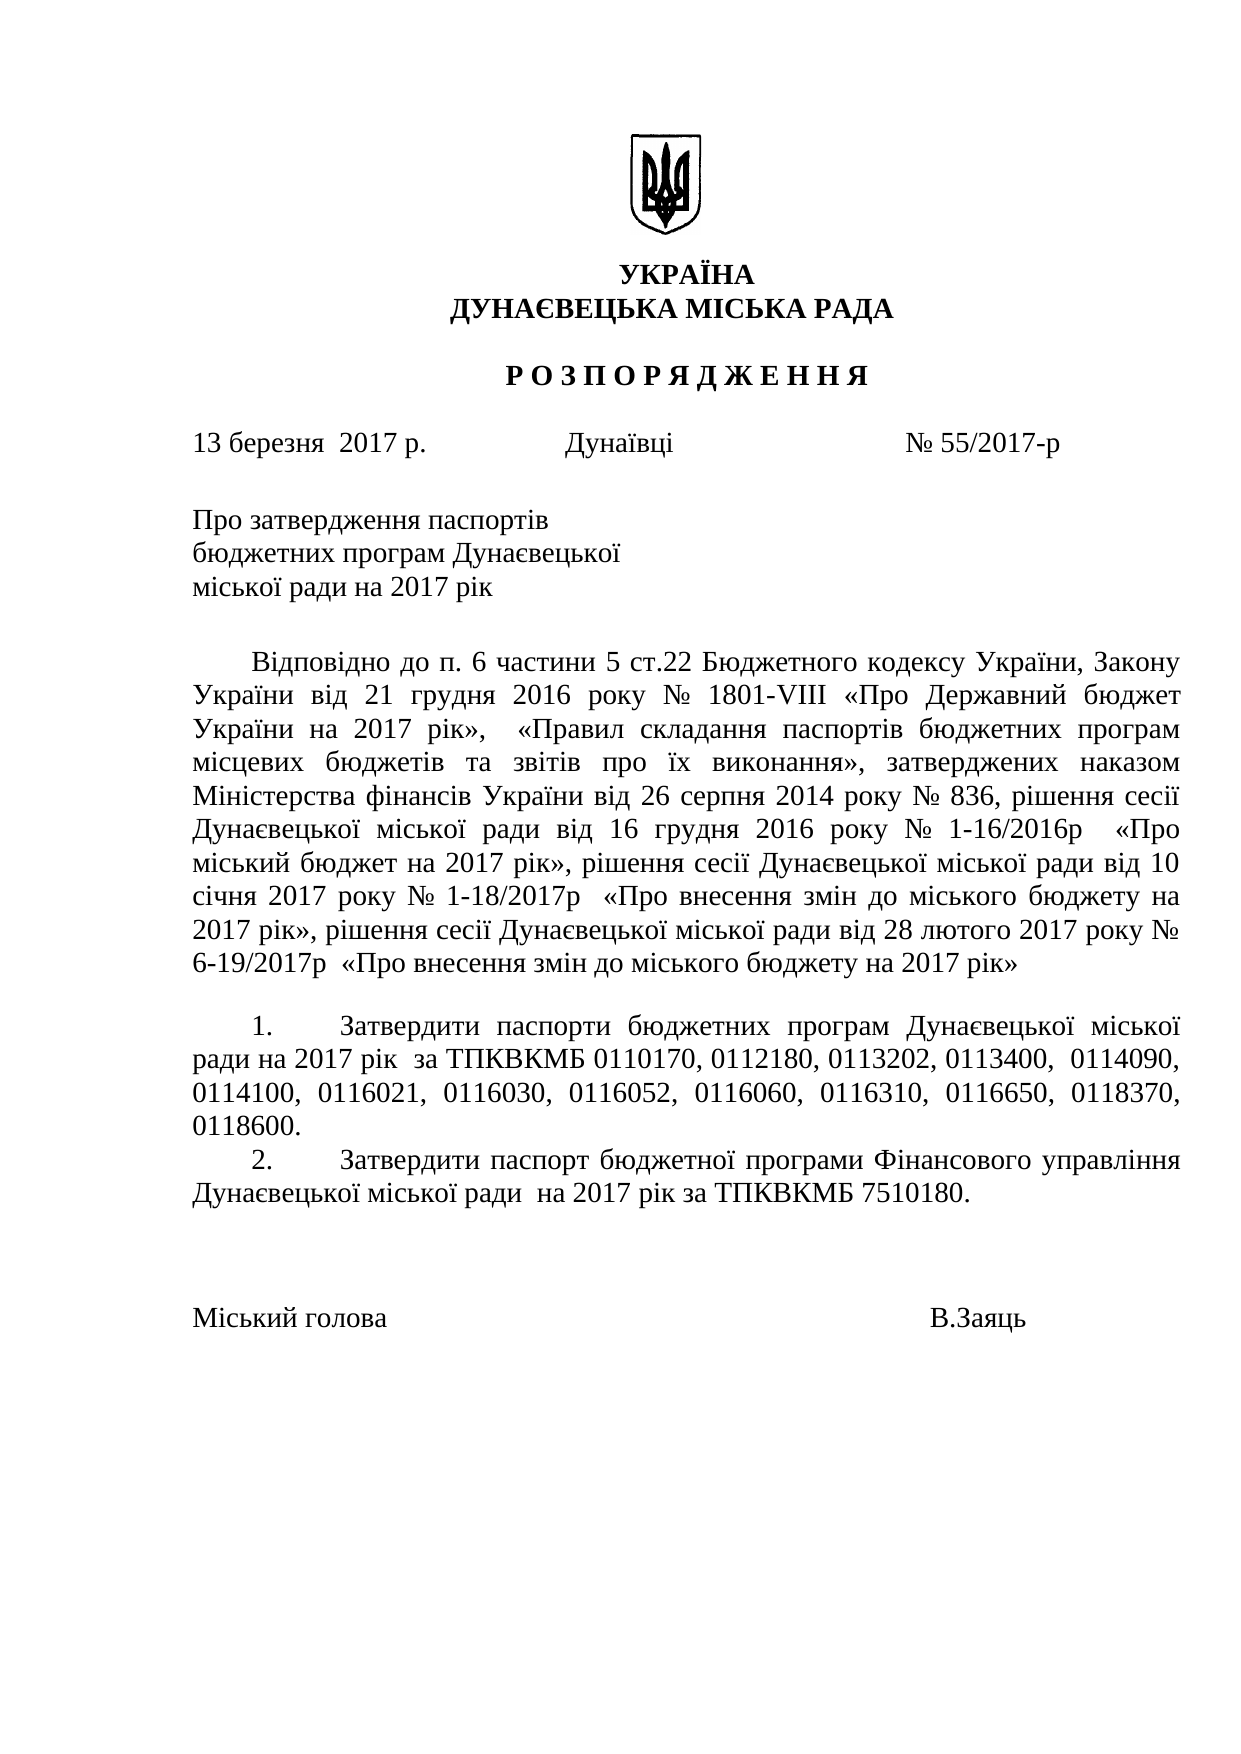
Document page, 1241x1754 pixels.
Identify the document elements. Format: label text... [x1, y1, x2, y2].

text Відповідно до п. 6 частини 5 ст.22 Бюджетного кодексу України, Закону України від 21 грудня 2016 року № 1801-VIII «Про Державний бюджет України на 2017 рік», «Правил складання паспортів бюджетних програм місцевих бюджетів та звітів про їх виконання», затверджених наказом Міністерства фінансів України від 26 серпня 2014 року № 836, рішення сесії Дунаєвецької міської ради від 16 грудня 2016 року № 1-16/2016р «Про міський бюджет на 2017 рік», рішення сесії Дунаєвецької міської ради від 10 січня 2017 року № 1-18/2017р «Про внесення змін до міського бюджету на 2017 рік», рішення сесії Дунаєвецької міської ради від 28 лютого 2017 року № 6-19/2017р «Про внесення змін до міського бюджету на 2017 рік» [192, 644, 1181, 979]
picture [630, 134, 702, 235]
text 13 березня 2017 р. Дунаївці № 55/2017-р [192, 425, 1181, 459]
text Дунаєвецька міська рада [162, 291, 1181, 324]
list Затвердити паспорти бюджетних програм Дунаєвецької міської ради на 2017 рік за ТПКВКМБ 0110170, 0112180, 0113202, 0113400, 0114090, 0114100, 0116021, 0116030, 0116052, 0116060, 0116310, 0116650, 0118370, 0118600. [192, 1008, 1181, 1142]
text УКРАЇНА [192, 257, 1181, 291]
list Затвердити паспорт бюджетної програми Фінансового управління Дунаєвецької міської ради на 2017 рік за ТПКВКМБ 7510180. [192, 1142, 1181, 1209]
text Р О З П О Р Я Д Ж Е Н Н Я [192, 358, 1181, 392]
text Міський голова В.Заяць [192, 1300, 1181, 1334]
text Про затвердження паспортів бюджетних програм Дунаєвецької міської ради на 2017 рік [192, 502, 645, 602]
